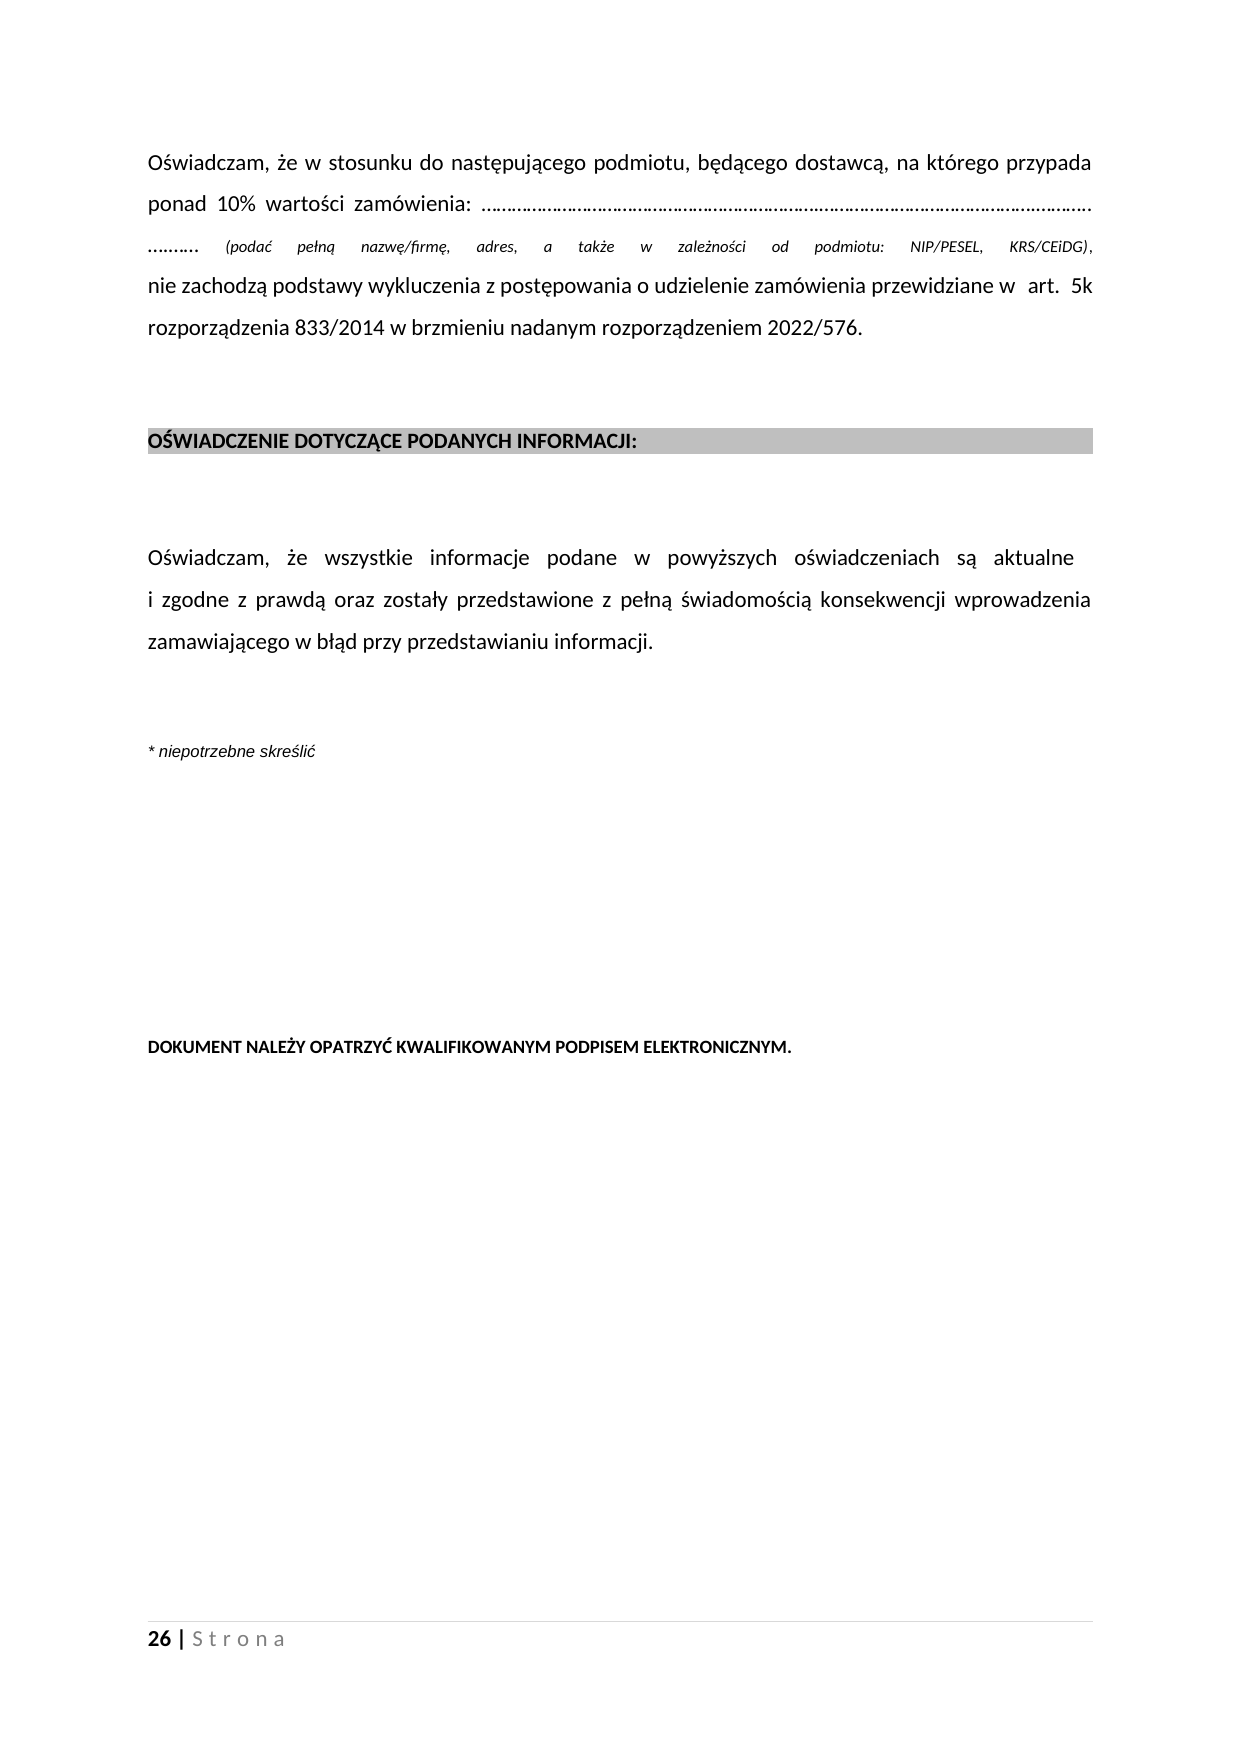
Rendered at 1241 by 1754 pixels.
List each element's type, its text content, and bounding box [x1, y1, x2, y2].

text Oświadczam, że wszystkie informacje podane w powyższych oświadczeniach są aktualne i zgodne z prawdą oraz zostały przedstawione z pełną świadomością konsekwencji wprowadzenia zamawiającego w błąd przy przedstawianiu informacji. [148, 543, 1093, 655]
text Oświadczam, że w stosunku do następującego podmiotu, będącego dostawcą, na którego przypada ponad 10% wartości zamówienia: ………………………………………………………….…………………………………….………..….…… (podać pełną nazwę/firmę, adres, a także w zależności od podmiotu: NIP/PESEL, KRS/CEiDG), nie zachodzą podstawy wykluczenia z postępowania o udzielenie zamówienia przewidziane w art. 5k rozporządzenia 833/2014 w brzmieniu nadanym rozporządzeniem 2022/576. [148, 148, 1093, 342]
text DOKUMENT NALEŻY OPATRZYĆ KWALIFIKOWANYM PODPISEM ELEKTRONICZNYM. [148, 1035, 1093, 1058]
text * niepotrzebne skreślić [148, 742, 1093, 761]
text OŚWIADCZENIE DOTYCZĄCE PODANYCH INFORMACJI: [148, 428, 1093, 454]
